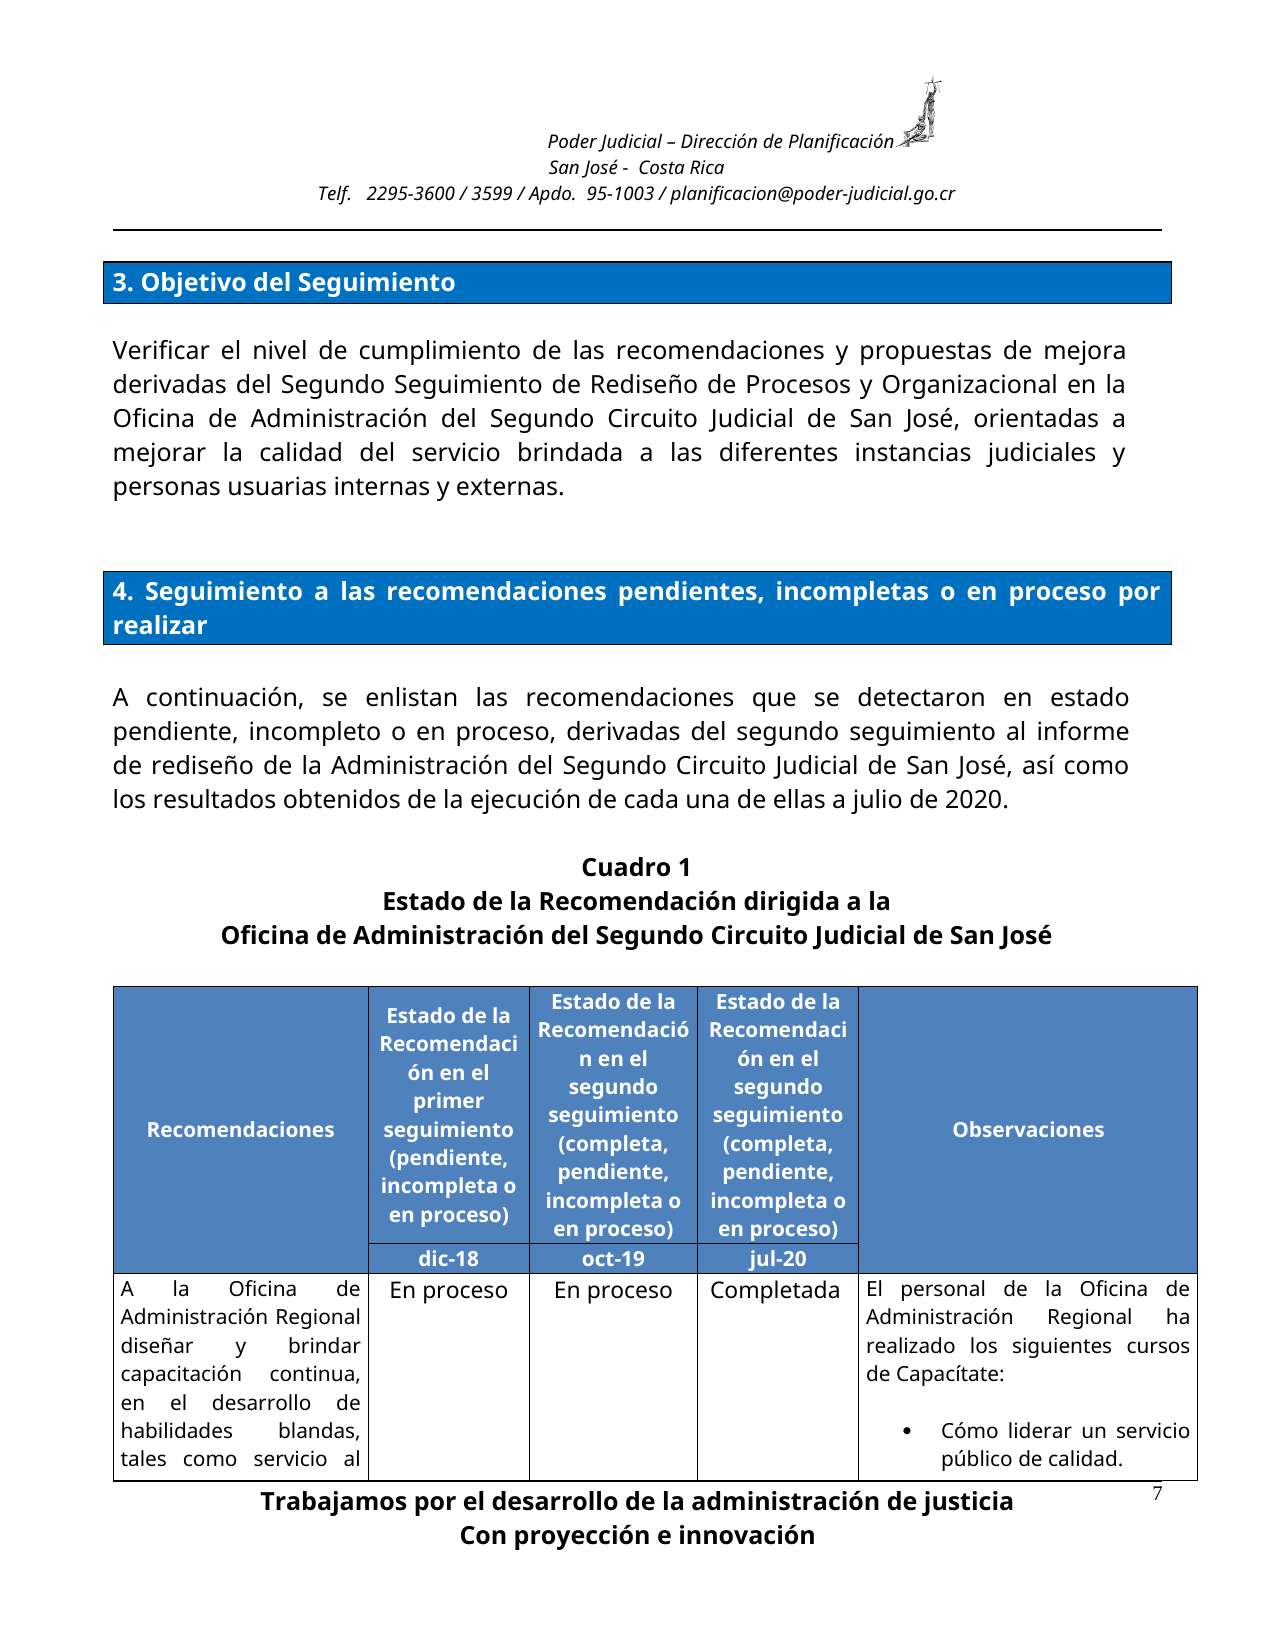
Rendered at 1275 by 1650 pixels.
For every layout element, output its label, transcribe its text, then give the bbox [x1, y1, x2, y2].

table_cell En proceso [369, 1274, 529, 1480]
table_cell Completada [698, 1274, 858, 1480]
text Estado de la Recomendación dirigida a la [142, 883, 1131, 918]
text 3. Objetivo del Seguimiento [104, 263, 1171, 303]
text Verificar el nivel de cumplimiento de las recomendaciones y propuestas de mejora derivadas del Segundo Seguimiento de Rediseño de Procesos y Organizacional en la Oficina de Administración del Segundo Circuito Judicial de San José, orientadas a mejorar la calidad del servicio brindada a las diferentes instancias judiciales y personas usuarias internas y externas. [112, 332, 1128, 503]
text Oficina de Administración del Segundo Circuito Judicial de San José [142, 918, 1131, 952]
picture [894, 73, 943, 149]
text 4. Seguimiento a las recomendaciones pendientes, incompletas o en proceso por realizar [104, 572, 1171, 644]
table_cell oct-19 [530, 1244, 697, 1273]
text Cuadro 1 [142, 849, 1131, 883]
table_header Observaciones [859, 987, 1197, 1273]
table_header Recomendaciones [114, 987, 368, 1273]
table_cell dic-18 [369, 1244, 529, 1273]
table_header Estado de la Recomendación en el primer seguimiento (pendiente, incompleta o en proceso) [369, 987, 529, 1243]
table_cell En proceso [530, 1274, 697, 1480]
text A continuación, se enlistan las recomendaciones que se detectaron en estado pendiente, incompleto o en proceso, derivadas del segundo seguimiento al informe de rediseño de la Administración del Segundo Circuito Judicial de San José, así como los resultados obtenidos de la ejecución de cada una de ellas a julio de 2020. [112, 679, 1131, 815]
table_header Estado de la Recomendación en el segundo seguimiento (completa, pendiente, incompleta o en proceso) [530, 987, 697, 1243]
table_cell jul-20 [698, 1244, 858, 1273]
table_header Estado de la Recomendación en el segundo seguimiento (completa, pendiente, incompleta o en proceso) [698, 987, 858, 1243]
